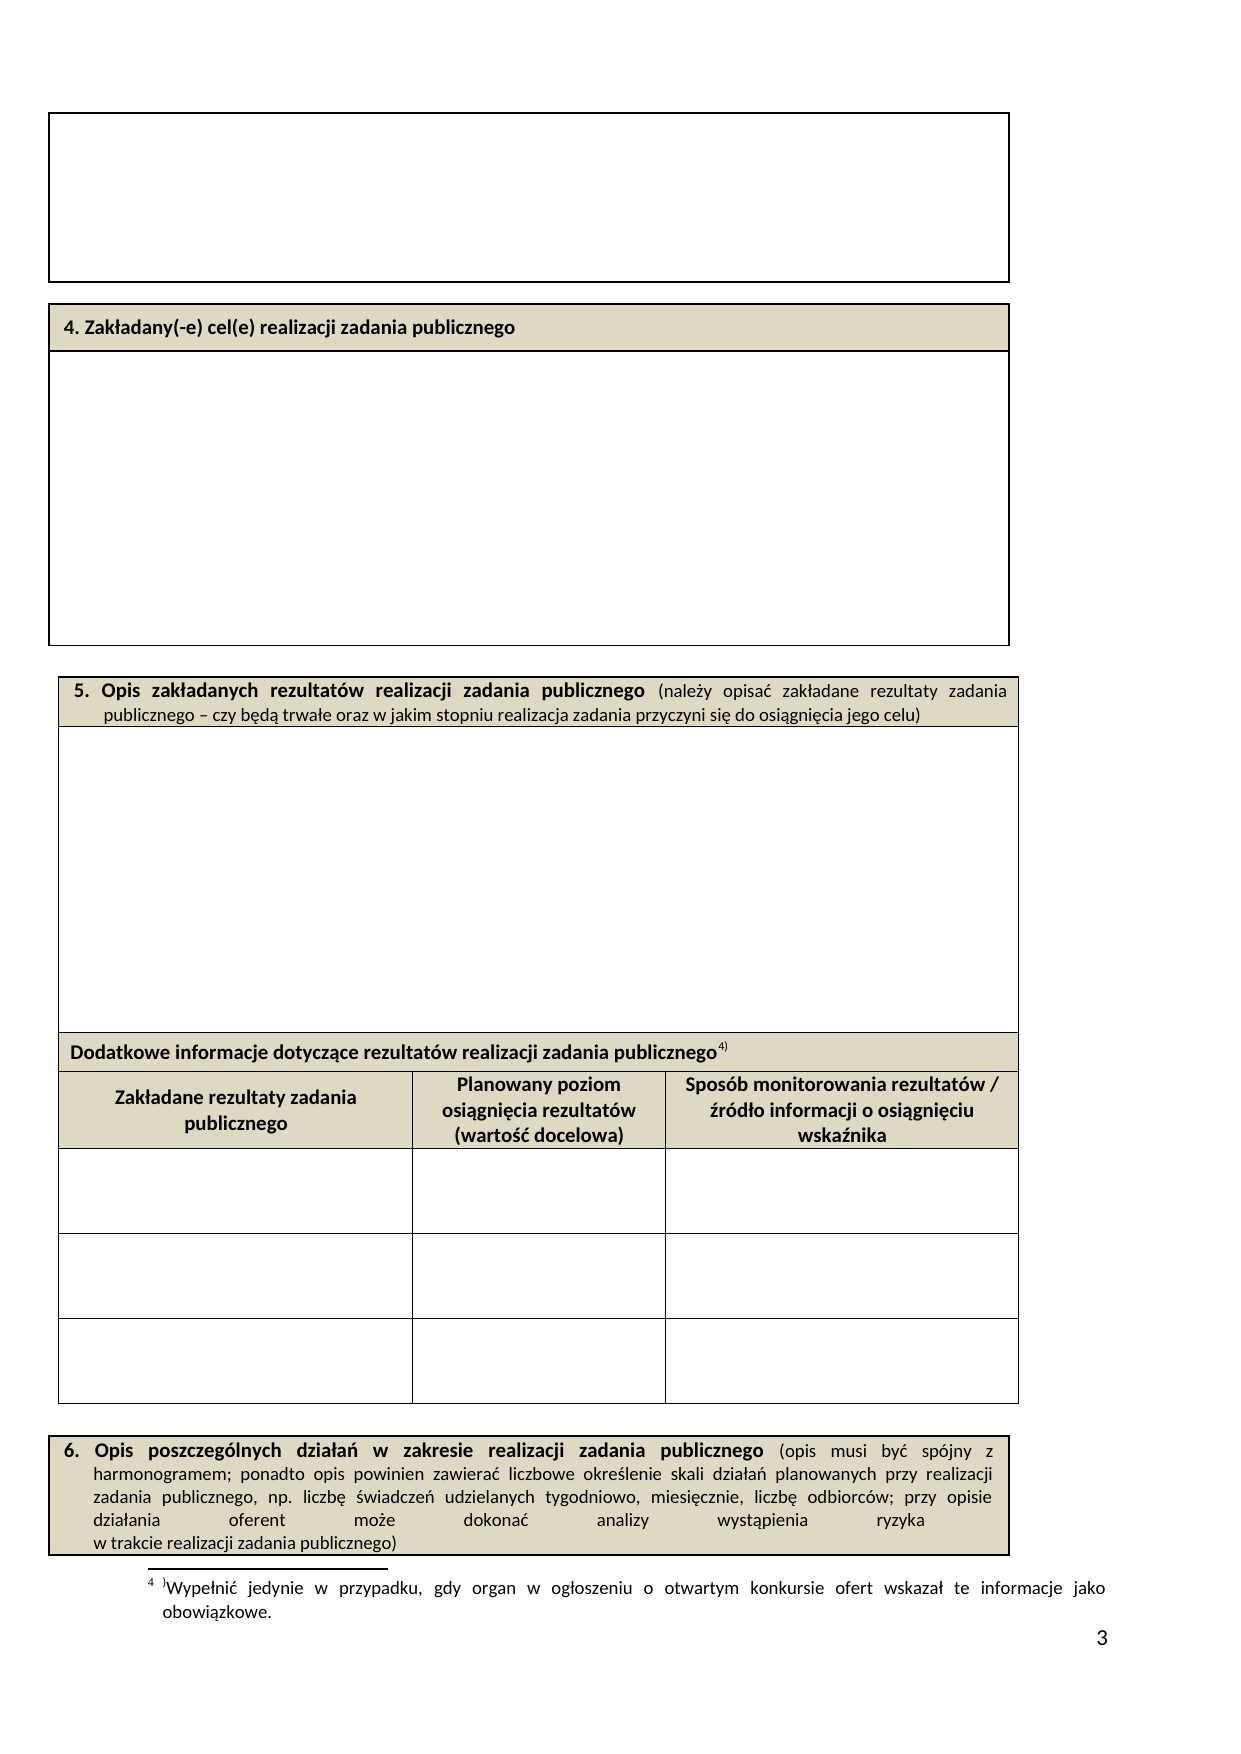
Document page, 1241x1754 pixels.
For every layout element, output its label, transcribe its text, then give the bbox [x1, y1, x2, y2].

table_cell [413, 1319, 665, 1403]
table_cell [59, 1149, 412, 1233]
table_header 4. Zakładany(-e) cel(e) realizacji zadania publicznego [50, 305, 1008, 350]
table_cell [59, 1234, 412, 1318]
table_cell Sposób monitorowania rezultatów / źródło informacji o osiągnięciu wskaźnika [666, 1072, 1018, 1148]
table_cell [413, 1234, 665, 1318]
table_cell [666, 1149, 1018, 1233]
table_cell [413, 1149, 665, 1233]
table_cell Planowany poziom osiągnięcia rezultatów (wartość docelowa) [413, 1072, 665, 1148]
table_cell [59, 727, 1018, 1032]
table_cell Zakładane rezultaty zadania publicznego [59, 1072, 412, 1148]
table_cell [50, 352, 1008, 645]
table_cell [59, 1319, 412, 1403]
table_cell [50, 114, 1008, 281]
table_cell [666, 1234, 1018, 1318]
table_cell Dodatkowe informacje dotyczące rezultatów realizacji zadania publicznego) [59, 1033, 1018, 1071]
table_cell [666, 1319, 1018, 1403]
table_header 6. Opis poszczególnych działań w zakresie realizacji zadania publicznego (opis musi być spójny z harmonogramem; ponadto opis powinien zawierać liczbowe określenie skali działań planowanych przy realizacji zadania publicznego, np. liczbę świadczeń udzielanych tygodniowo, miesięcznie, liczbę odbiorców; przy opisie działania oferent może dokonać analizy wystąpienia ryzyka w trakcie realizacji zadania publicznego) [50, 1437, 1008, 1554]
table_header 5. Opis zakładanych rezultatów realizacji zadania publicznego (należy opisać zakładane rezultaty zadania publicznego – czy będą trwałe oraz w jakim stopniu realizacja zadania przyczyni się do osiągnięcia jego celu) [59, 678, 1018, 726]
